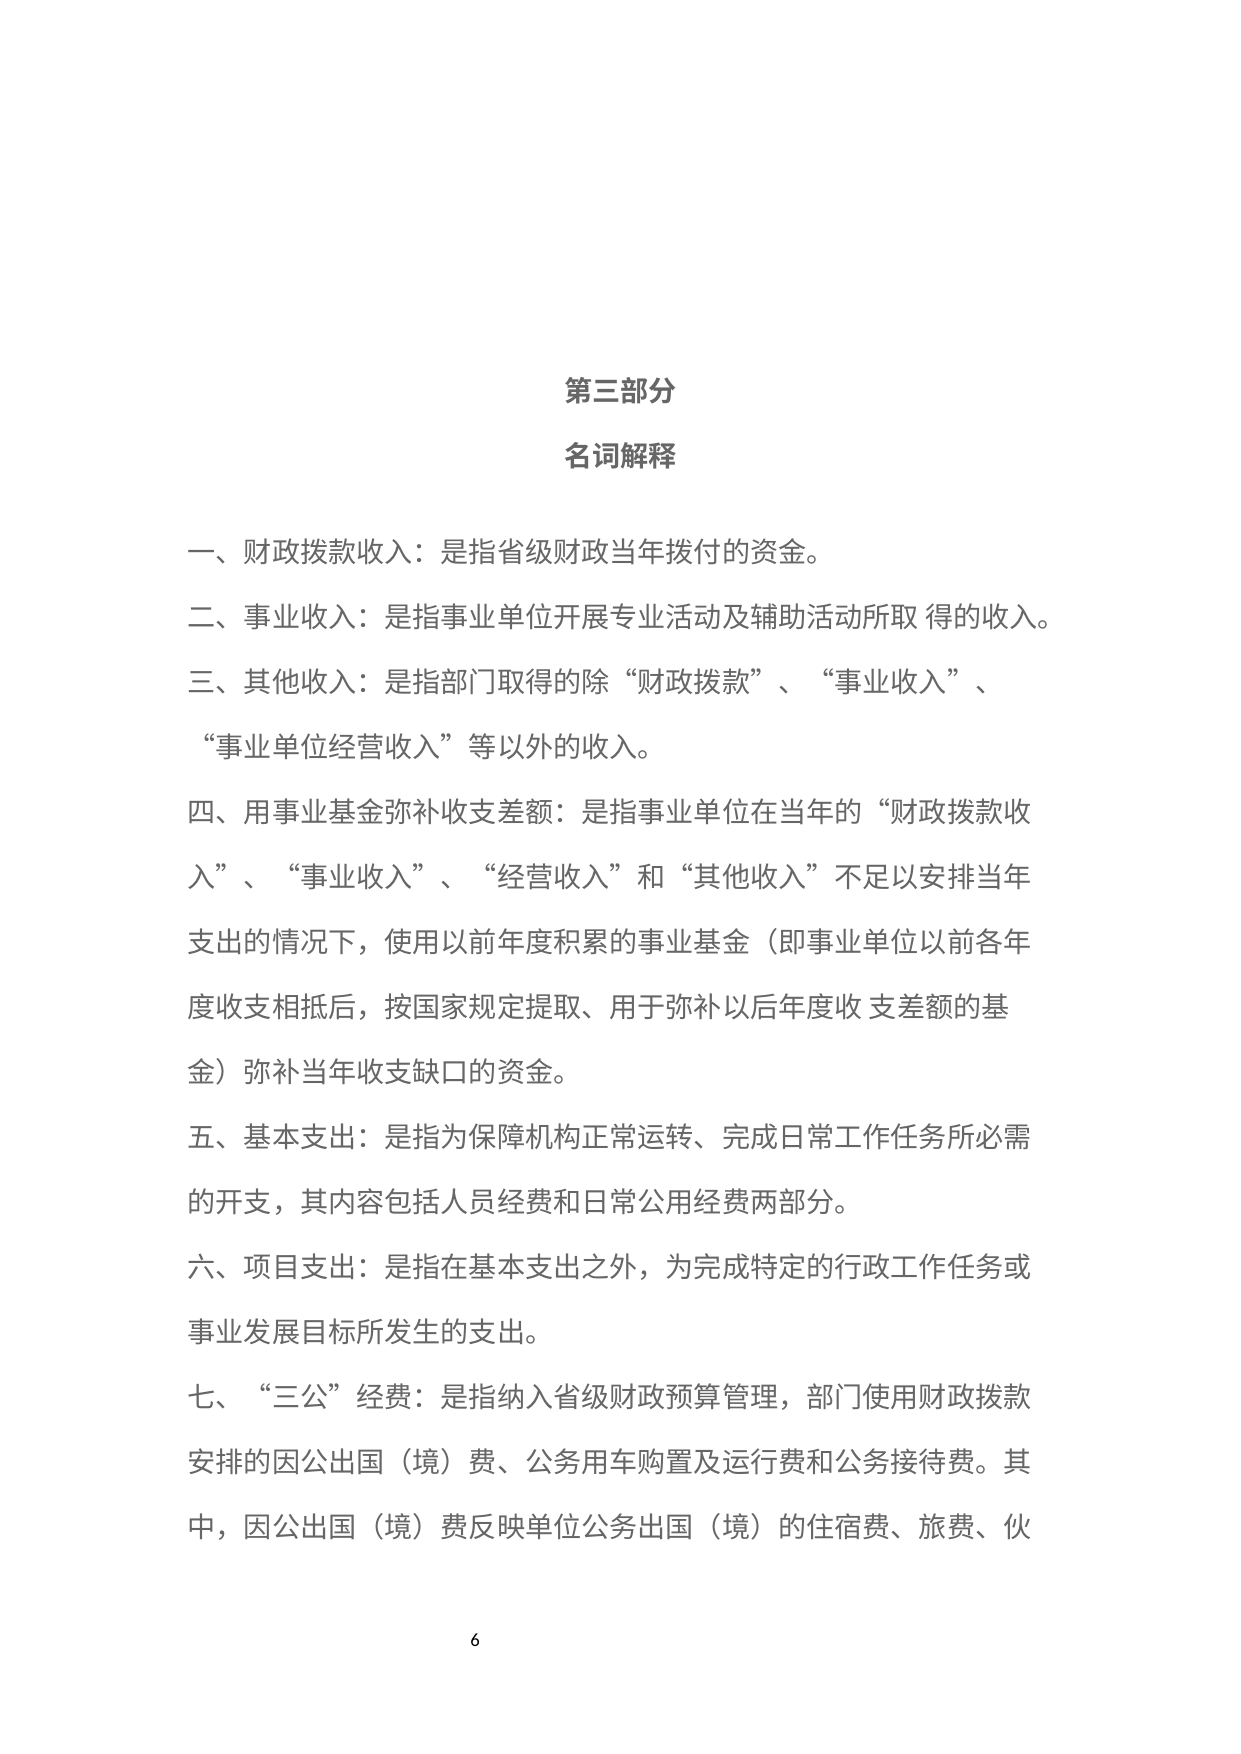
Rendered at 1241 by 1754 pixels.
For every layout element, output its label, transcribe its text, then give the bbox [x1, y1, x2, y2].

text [187, 518, 1053, 1558]
text 第三部分 名词解释 [187, 292, 1053, 487]
